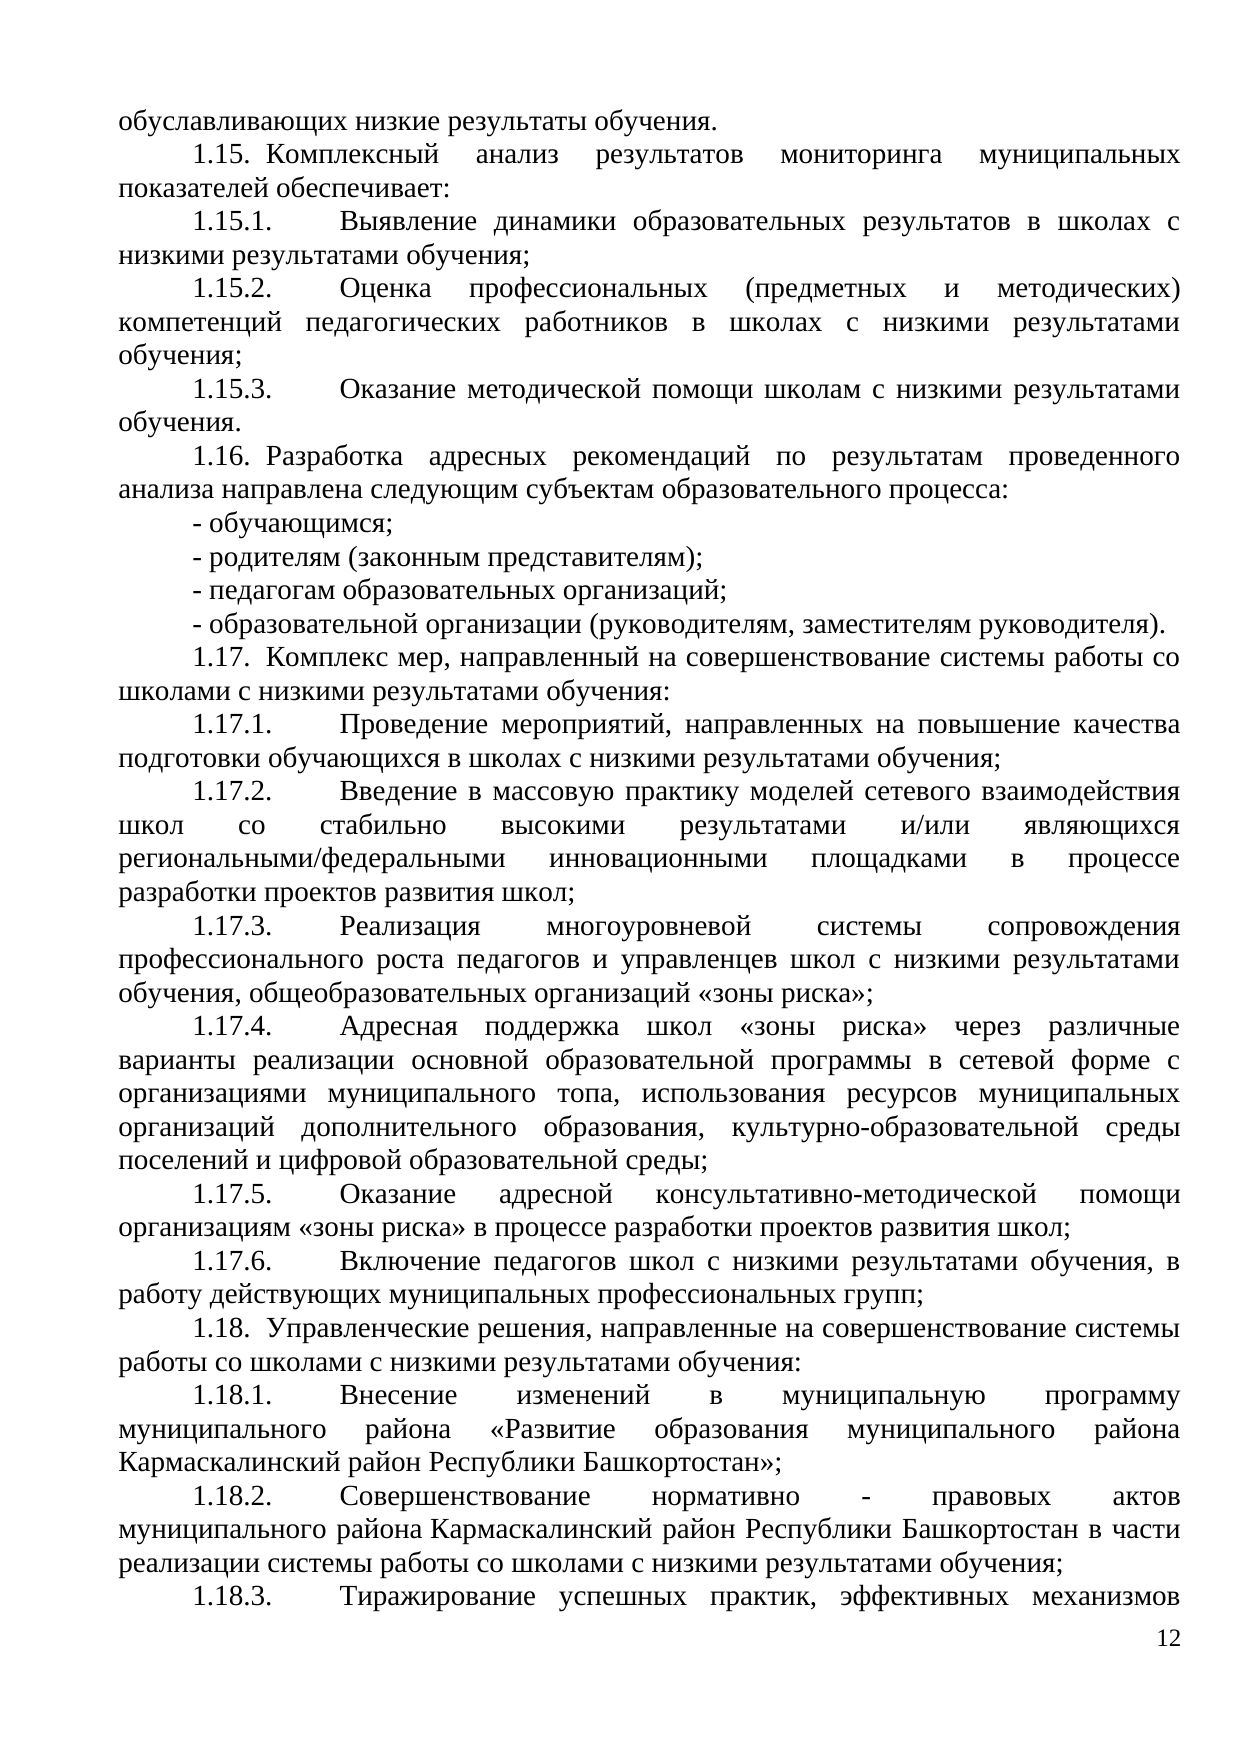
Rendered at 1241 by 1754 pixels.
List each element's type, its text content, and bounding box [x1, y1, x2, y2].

list Введение в массовую практику моделей сетевого взаимодействия школ со стабильно высокими результатами и/или являющихся региональными/федеральными инновационными площадками в процессе разработки проектов развития школ; [118, 773, 1181, 908]
list - образовательной организации (руководителям, заместителям руководителя). [118, 606, 1181, 639]
list Комплексный анализ результатов мониторинга муниципальных показателей обеспечивает: [118, 136, 1181, 203]
list Проведение мероприятий, направленных на повышение качества подготовки обучающихся в школах с низкими результатами обучения; [118, 706, 1181, 773]
list Совершенствование нормативно - правовых актов муниципального района Кармаскалинский район Республики Башкортостан в части реализации системы работы со школами с низкими результатами обучения; [118, 1478, 1181, 1578]
list Включение педагогов школ с низкими результатами обучения, в работу действующих муниципальных профессиональных групп; [118, 1243, 1181, 1310]
list - педагогам образовательных организаций; [118, 572, 1181, 606]
list Управленческие решения, направленные на совершенствование системы работы со школами с низкими результатами обучения: [118, 1310, 1181, 1377]
list - обучающимся; [118, 505, 1181, 539]
list - родителям (законным представителям); [118, 539, 1181, 572]
list Адресная поддержка школ «зоны риска» через различные варианты реализации основной образовательной программы в сетевой форме с организациями муниципального топа, использования ресурсов муниципальных организаций дополнительного образования, культурно-образовательной среды поселений и цифровой образовательной среды; [118, 1008, 1181, 1176]
list Выявление динамики образовательных результатов в школах с низкими результатами обучения; [118, 203, 1181, 270]
list Оценка профессиональных (предметных и методических) компетенций педагогических работников в школах с низкими результатами обучения; [118, 270, 1181, 371]
list Внесение изменений в муниципальную программу муниципального района «Развитие образования муниципального района Кармаскалинский район Республики Башкортостан»; [118, 1377, 1181, 1478]
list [118, 1578, 1181, 1612]
list Комплекс мер, направленный на совершенствование системы работы со школами с низкими результатами обучения: [118, 639, 1181, 706]
list Реализация многоуровневой системы сопровождения профессионального роста педагогов и управленцев школ с низкими результатами обучения, общеобразовательных организаций «зоны риска»; [118, 908, 1181, 1008]
list Оказание методической помощи школам с низкими результатами обучения. [118, 371, 1181, 438]
list Разработка адресных рекомендаций по результатам проведенного анализа направлена следующим субъектам образовательного процесса: [118, 438, 1181, 505]
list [118, 103, 1181, 136]
list Оказание адресной консультативно-методической помощи организациям «зоны риска» в процессе разработки проектов развития школ; [118, 1176, 1181, 1243]
